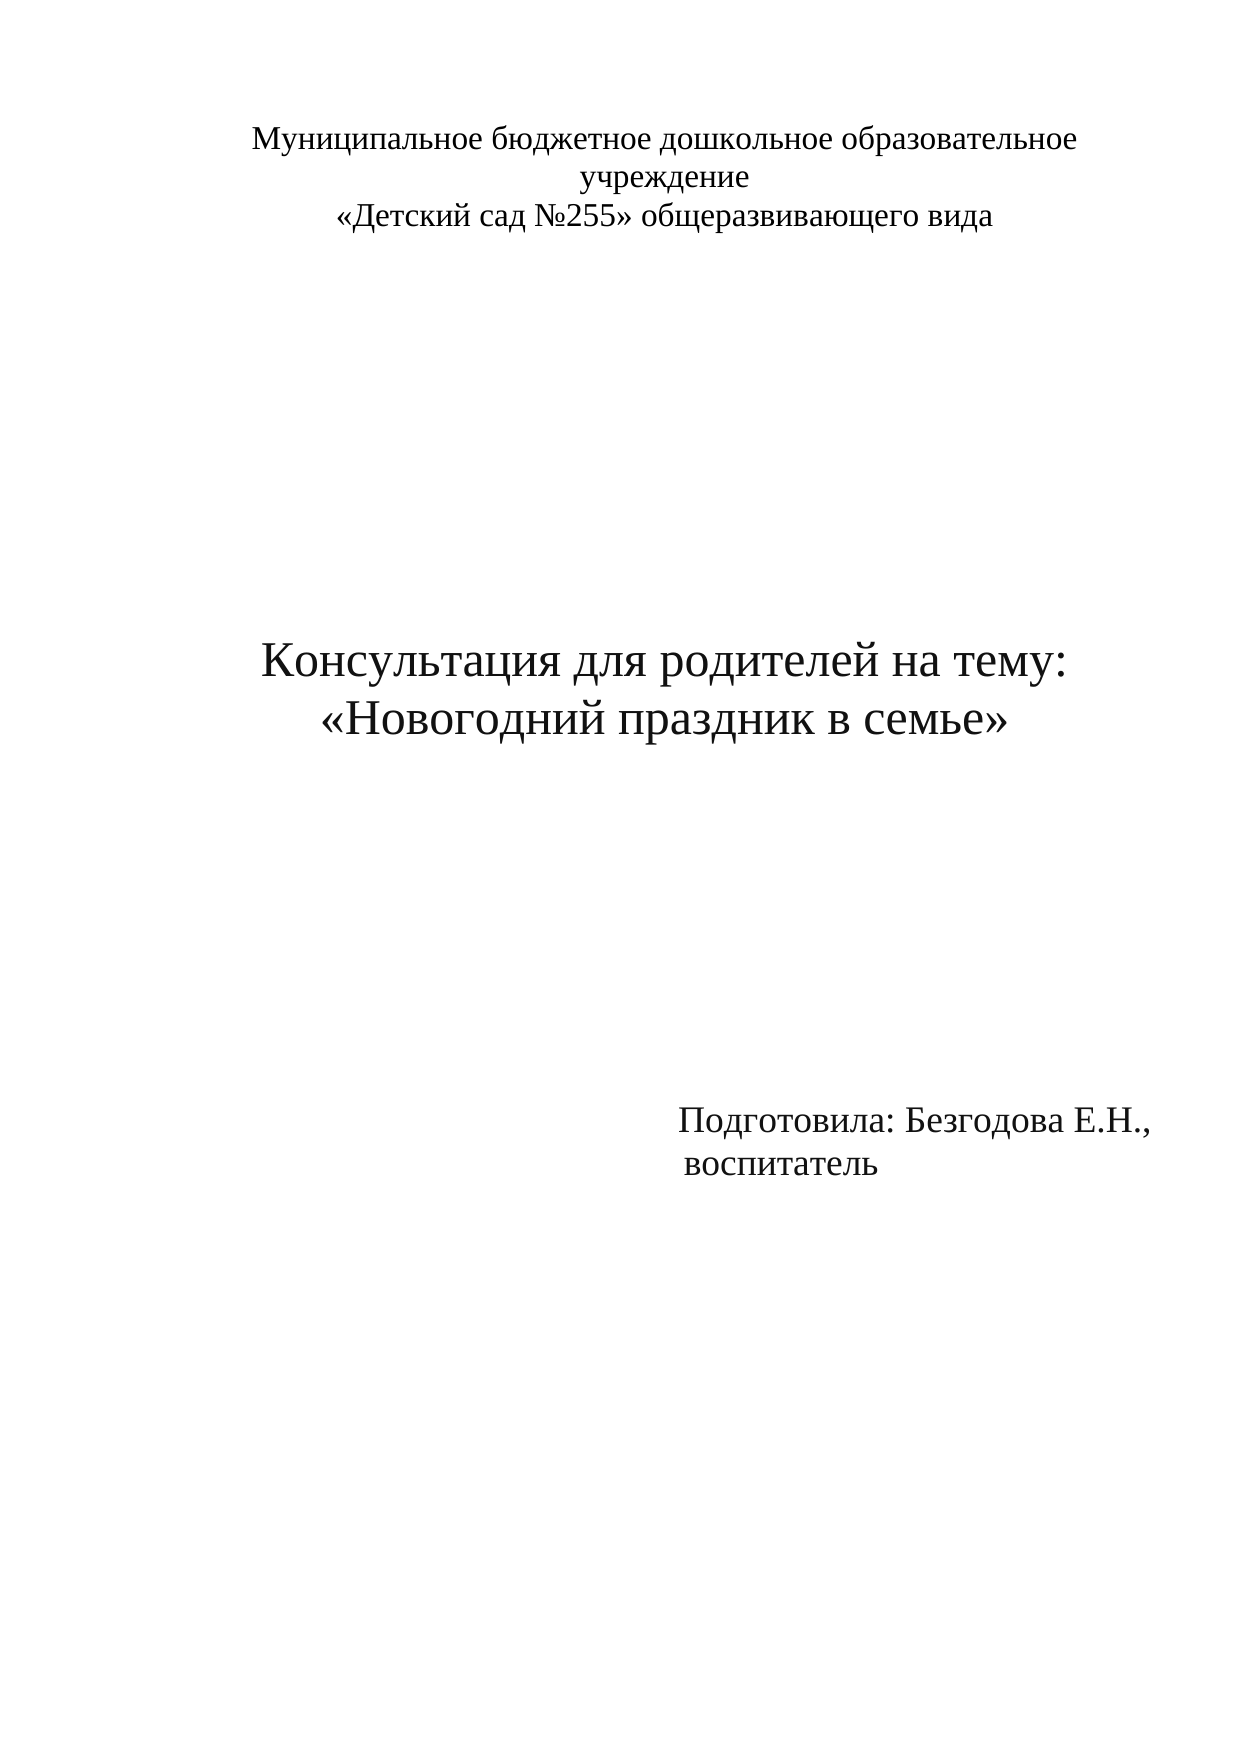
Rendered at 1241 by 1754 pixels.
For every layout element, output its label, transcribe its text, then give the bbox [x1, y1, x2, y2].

text Муниципальное бюджетное дошкольное образовательное учреждение [177, 118, 1152, 195]
text Подготовила: Безгодова Е.Н., [177, 1097, 1152, 1141]
text «Детский сад №255» общеразвивающего вида [177, 195, 1152, 233]
text воспитатель [177, 1141, 1152, 1184]
text Консультация для родителей на тему: «Новогодний праздник в семье» [177, 630, 1152, 745]
